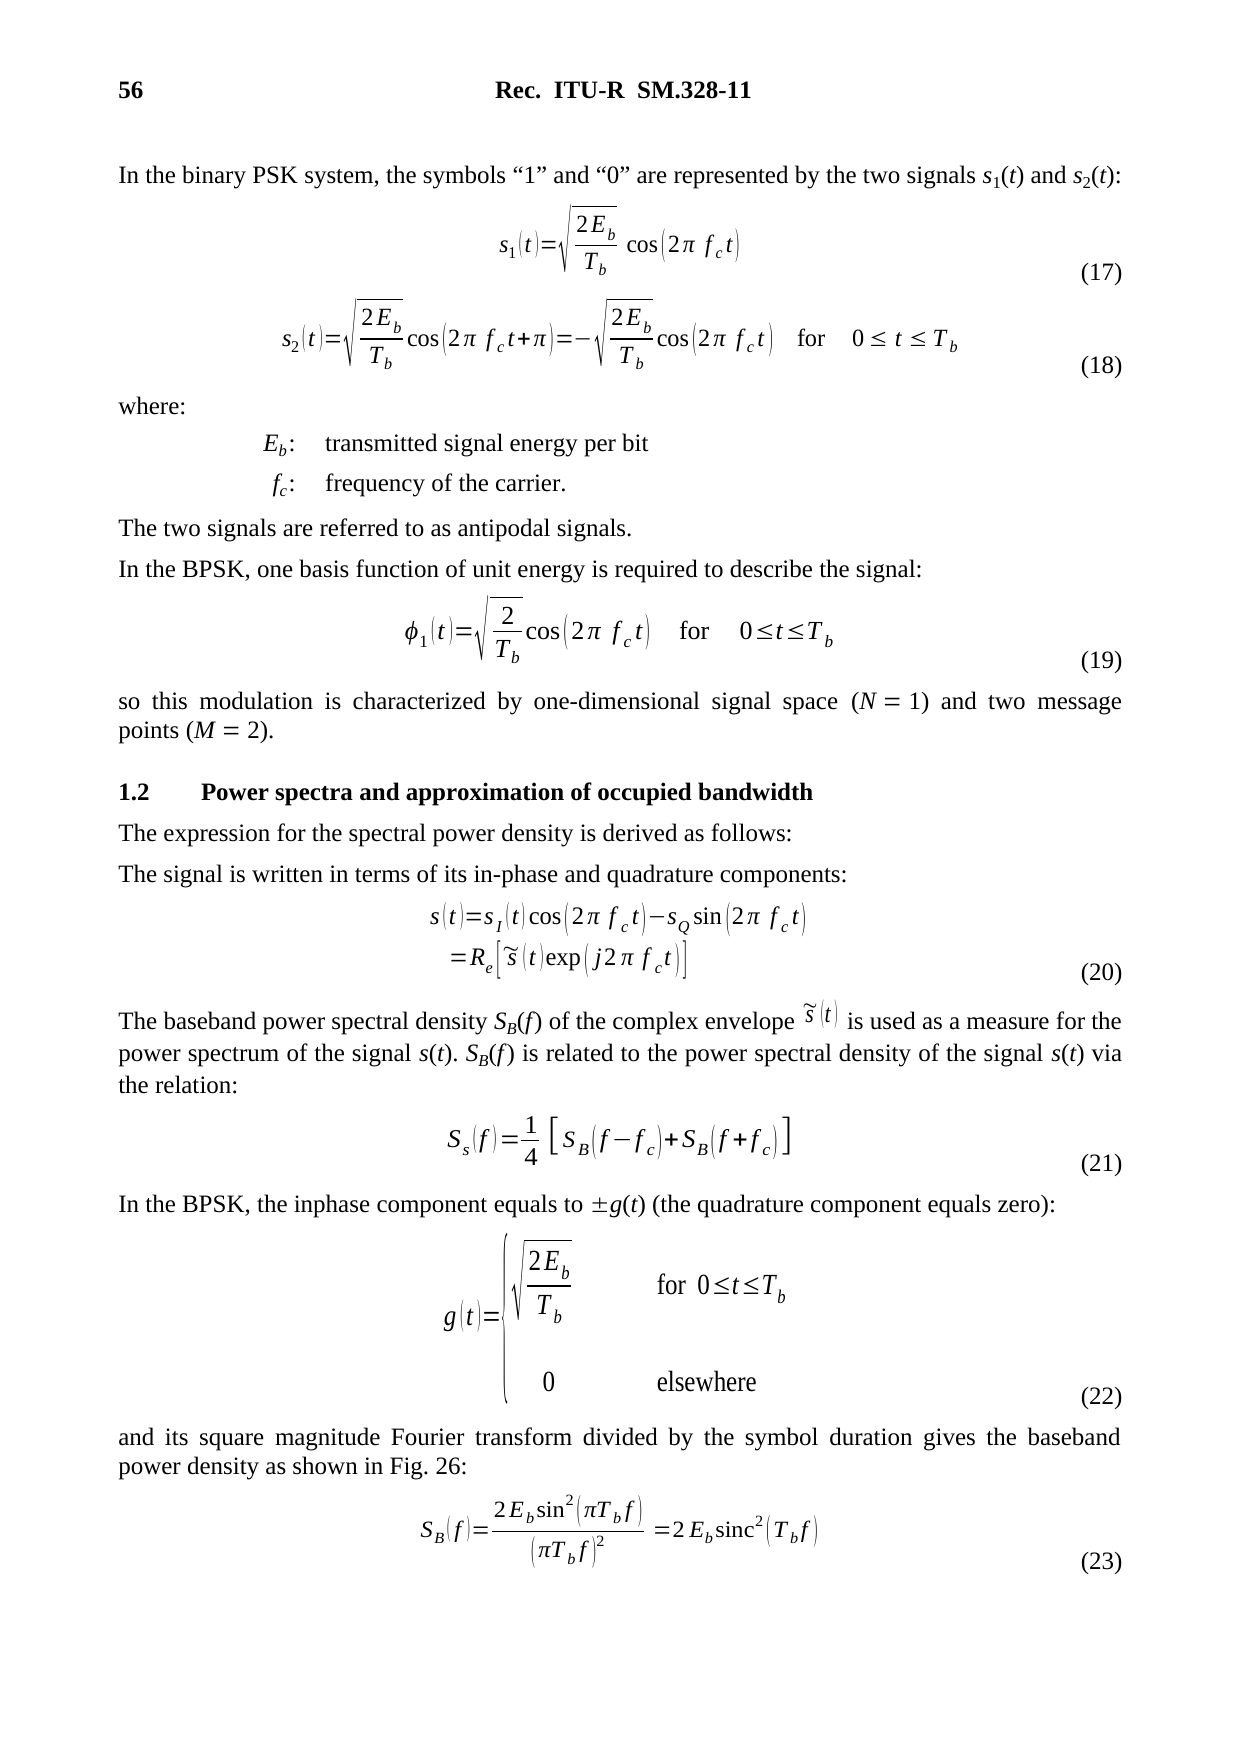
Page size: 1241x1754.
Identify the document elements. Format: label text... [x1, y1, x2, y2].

text The expression for the spectral power density is derived as follows: [118, 818, 1122, 847]
text In the binary PSK system, the symbols “1” and “0” are represented by the two signals s1(t) and s2(t): [118, 160, 1122, 192]
text and its square magnitude Fourier transform divided by the symbol duration gives the baseband power density as shown in Fig. 26: [118, 1422, 1122, 1480]
text Eb : transmitted signal energy per bit [118, 428, 1122, 460]
text (19) [118, 595, 1122, 674]
text where: [118, 391, 1122, 420]
text (17) [118, 204, 1122, 285]
text (22) [118, 1231, 1122, 1410]
text In the BPSK, the inphase component equals to g(t) (the quadrature component equals zero): [118, 1189, 1122, 1218]
text The signal is written in terms of its in-phase and quadrature components: [118, 859, 1122, 888]
text (21) [118, 1111, 1122, 1177]
text (20) [118, 901, 1122, 986]
text In the BPSK, one basis function of unit energy is required to describe the signal: [118, 554, 1122, 583]
text (18) [118, 298, 1122, 379]
text so this modulation is characterized by one-dimensional signal space (N  1) and two message points (M  2). [118, 686, 1122, 744]
text (23) [118, 1492, 1122, 1575]
subtitle 1.2 Power spectra and approximation of occupied bandwidth [118, 777, 1122, 806]
text fc : frequency of the carrier. [118, 468, 1122, 500]
text The baseband power spectral density SB(f ) of the complex envelope is used as a measure for the power spectrum of the signal s(t). SB(f ) is related to the power spectral density of the signal s(t) via the relation: [118, 998, 1122, 1098]
text The two signals are referred to as antipodal signals. [118, 513, 1122, 541]
